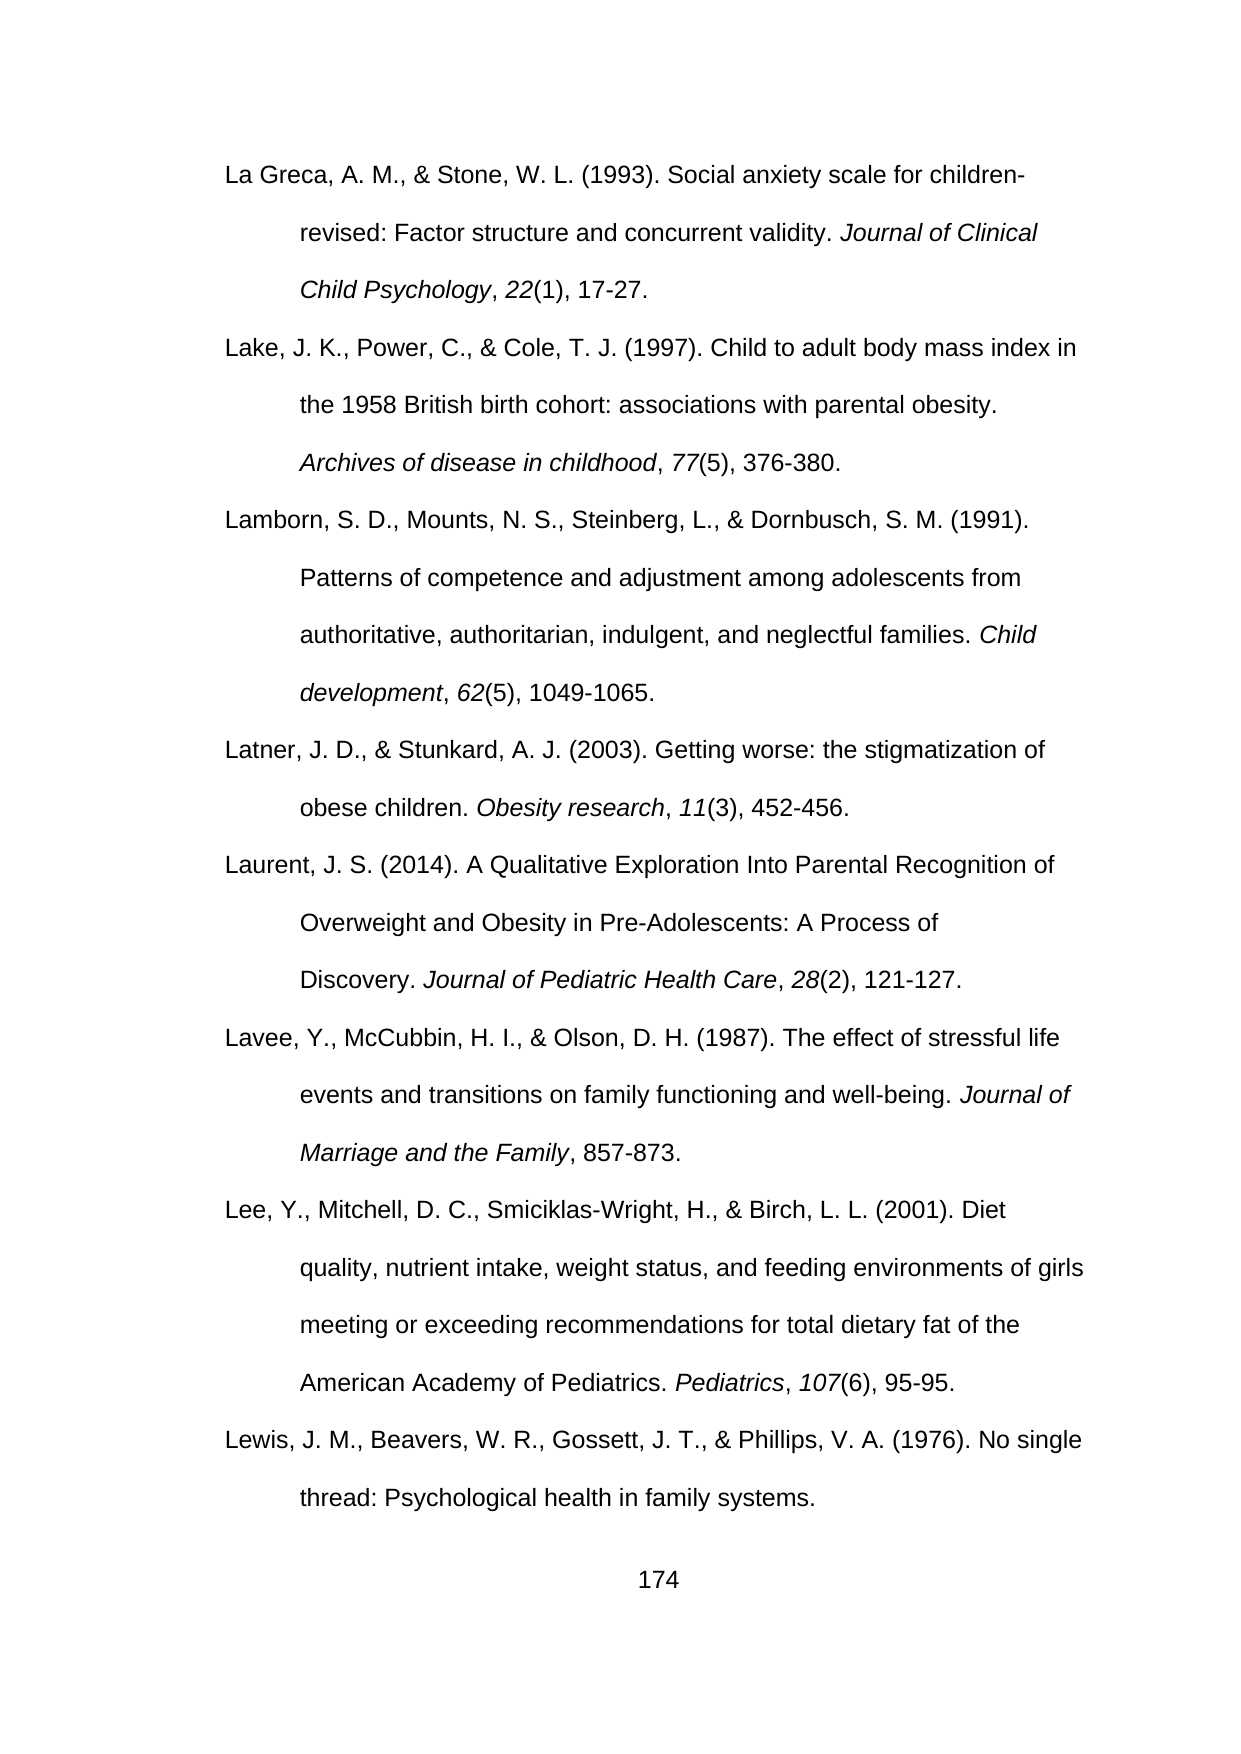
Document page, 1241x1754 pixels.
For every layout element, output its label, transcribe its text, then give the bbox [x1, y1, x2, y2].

text Lamborn, S. D., Mounts, N. S., Steinberg, L., & Dornbusch, S. M. (1991). Patterns of competence and adjustment among adolescents from authoritative, authoritarian, indulgent, and neglectful families. Child development, 62(5), 1049-1065. [224, 505, 1092, 706]
text Lewis, J. M., Beavers, W. R., Gossett, J. T., & Phillips, V. A. (1976). No single thread: Psychological health in family systems. [224, 1425, 1092, 1511]
text Latner, J. D., & Stunkard, A. J. (2003). Getting worse: the stigmatization of obese children. Obesity research, 11(3), 452-456. [224, 735, 1092, 821]
text Laurent, J. S. (2014). A Qualitative Exploration Into Parental Recognition of Overweight and Obesity in Pre-Adolescents: A Process of Discovery. Journal of Pediatric Health Care, 28(2), 121-127. [224, 850, 1092, 994]
text Lake, J. K., Power, C., & Cole, T. J. (1997). Child to adult body mass index in the 1958 British birth cohort: associations with parental obesity. Archives of disease in childhood, 77(5), 376-380. [224, 333, 1092, 476]
text La Greca, A. M., & Stone, W. L. (1993). Social anxiety scale for children- revised: Factor structure and concurrent validity. Journal of Clinical Child Psychology, 22(1), 17-27. [224, 160, 1092, 304]
text Lavee, Y., McCubbin, H. I., & Olson, D. H. (1987). The effect of stressful life events and transitions on family functioning and well-being. Journal of Marriage and the Family, 857-873. [224, 1023, 1092, 1166]
text Lee, Y., Mitchell, D. C., Smiciklas-Wright, H., & Birch, L. L. (2001). Diet quality, nutrient intake, weight status, and feeding environments of girls meeting or exceeding recommendations for total dietary fat of the American Academy of Pediatrics. Pediatrics, 107(6), 95-95. [224, 1195, 1092, 1396]
